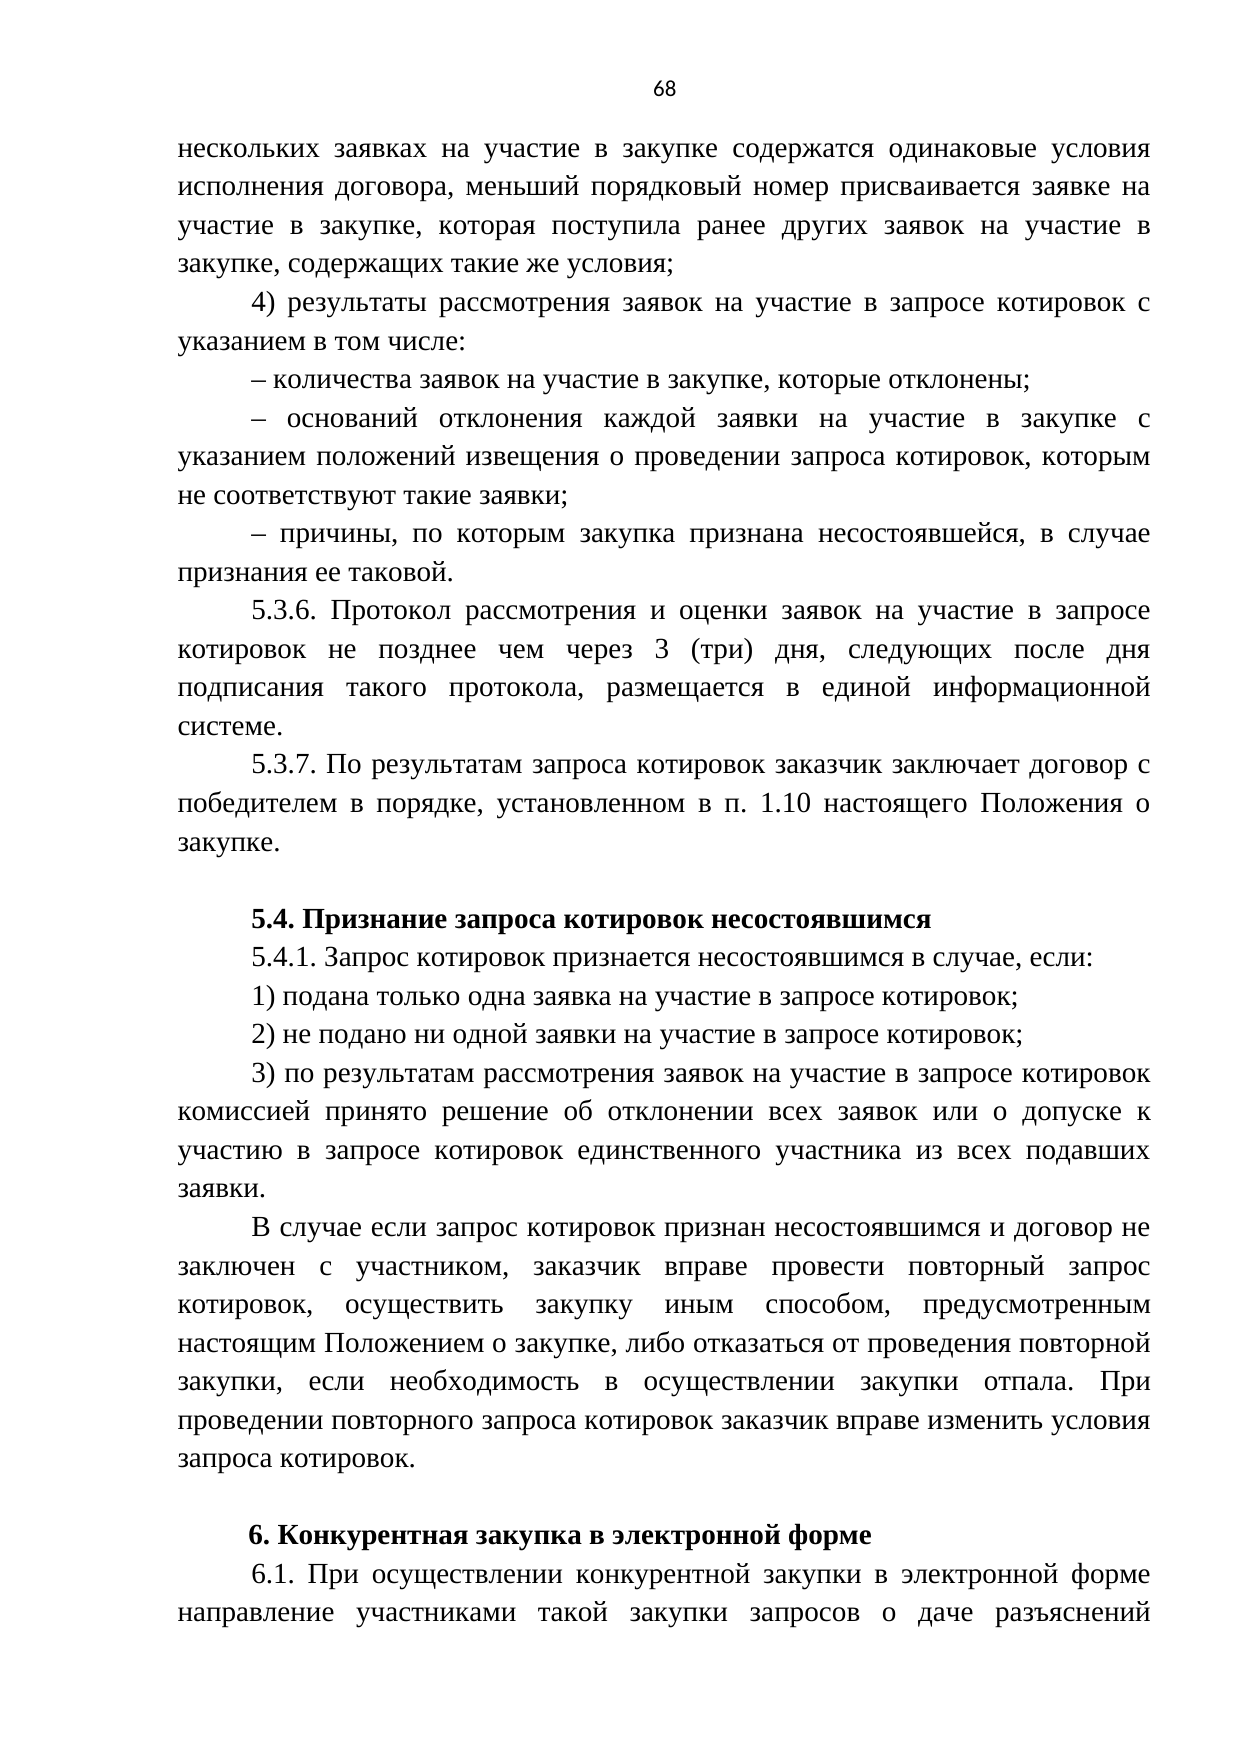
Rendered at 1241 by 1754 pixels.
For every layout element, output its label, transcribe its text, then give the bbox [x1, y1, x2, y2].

text 6. Конкурентная закупка в электронной форме [177, 1517, 1152, 1551]
text 2) не подано ни одной заявки на участие в запросе котировок; [177, 1016, 1152, 1050]
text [177, 130, 1152, 279]
text 5.3.7. По результатам запроса котировок заказчик заключает договор с победителем в порядке, установленном в п. 1.10 настоящего Положения о закупке. [177, 747, 1152, 857]
text 5.4.1. Запрос котировок признается несостоявшимся в случае, если: [177, 939, 1152, 973]
text – причины, по которым закупка признана несостоявшейся, в случае признания ее таковой. [177, 515, 1152, 587]
text 5.4. Признание запроса котировок несостоявшимся [177, 901, 1152, 934]
text 5.3.6. Протокол рассмотрения и оценки заявок на участие в запросе котировок не позднее чем через 3 (три) дня, следующих после дня подписания такого протокола, размещается в единой информационной системе. [177, 592, 1152, 742]
text – количества заявок на участие в закупке, которые отклонены; [177, 361, 1152, 395]
text 1) подана только одна заявка на участие в запросе котировок; [177, 978, 1152, 1011]
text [177, 1556, 1152, 1628]
text 4) результаты рассмотрения заявок на участие в запросе котировок с указанием в том числе: [177, 284, 1152, 356]
text В случае если запрос котировок признан несостоявшимся и договор не заключен с участником, заказчик вправе провести повторный запрос котировок, осуществить закупку иным способом, предусмотренным настоящим Положением о закупке, либо отказаться от проведения повторной закупки, если необходимость в осуществлении закупки отпала. При проведении повторного запроса котировок заказчик вправе изменить условия запроса котировок. [177, 1209, 1152, 1474]
text 3) по результатам рассмотрения заявок на участие в запросе котировок комиссией принято решение об отклонении всех заявок или о допуске к участию в запросе котировок единственного участника из всех подавших заявки. [177, 1055, 1152, 1204]
text – оснований отклонения каждой заявки на участие в закупке с указанием положений извещения о проведении запроса котировок, которым не соответствуют такие заявки; [177, 400, 1152, 510]
